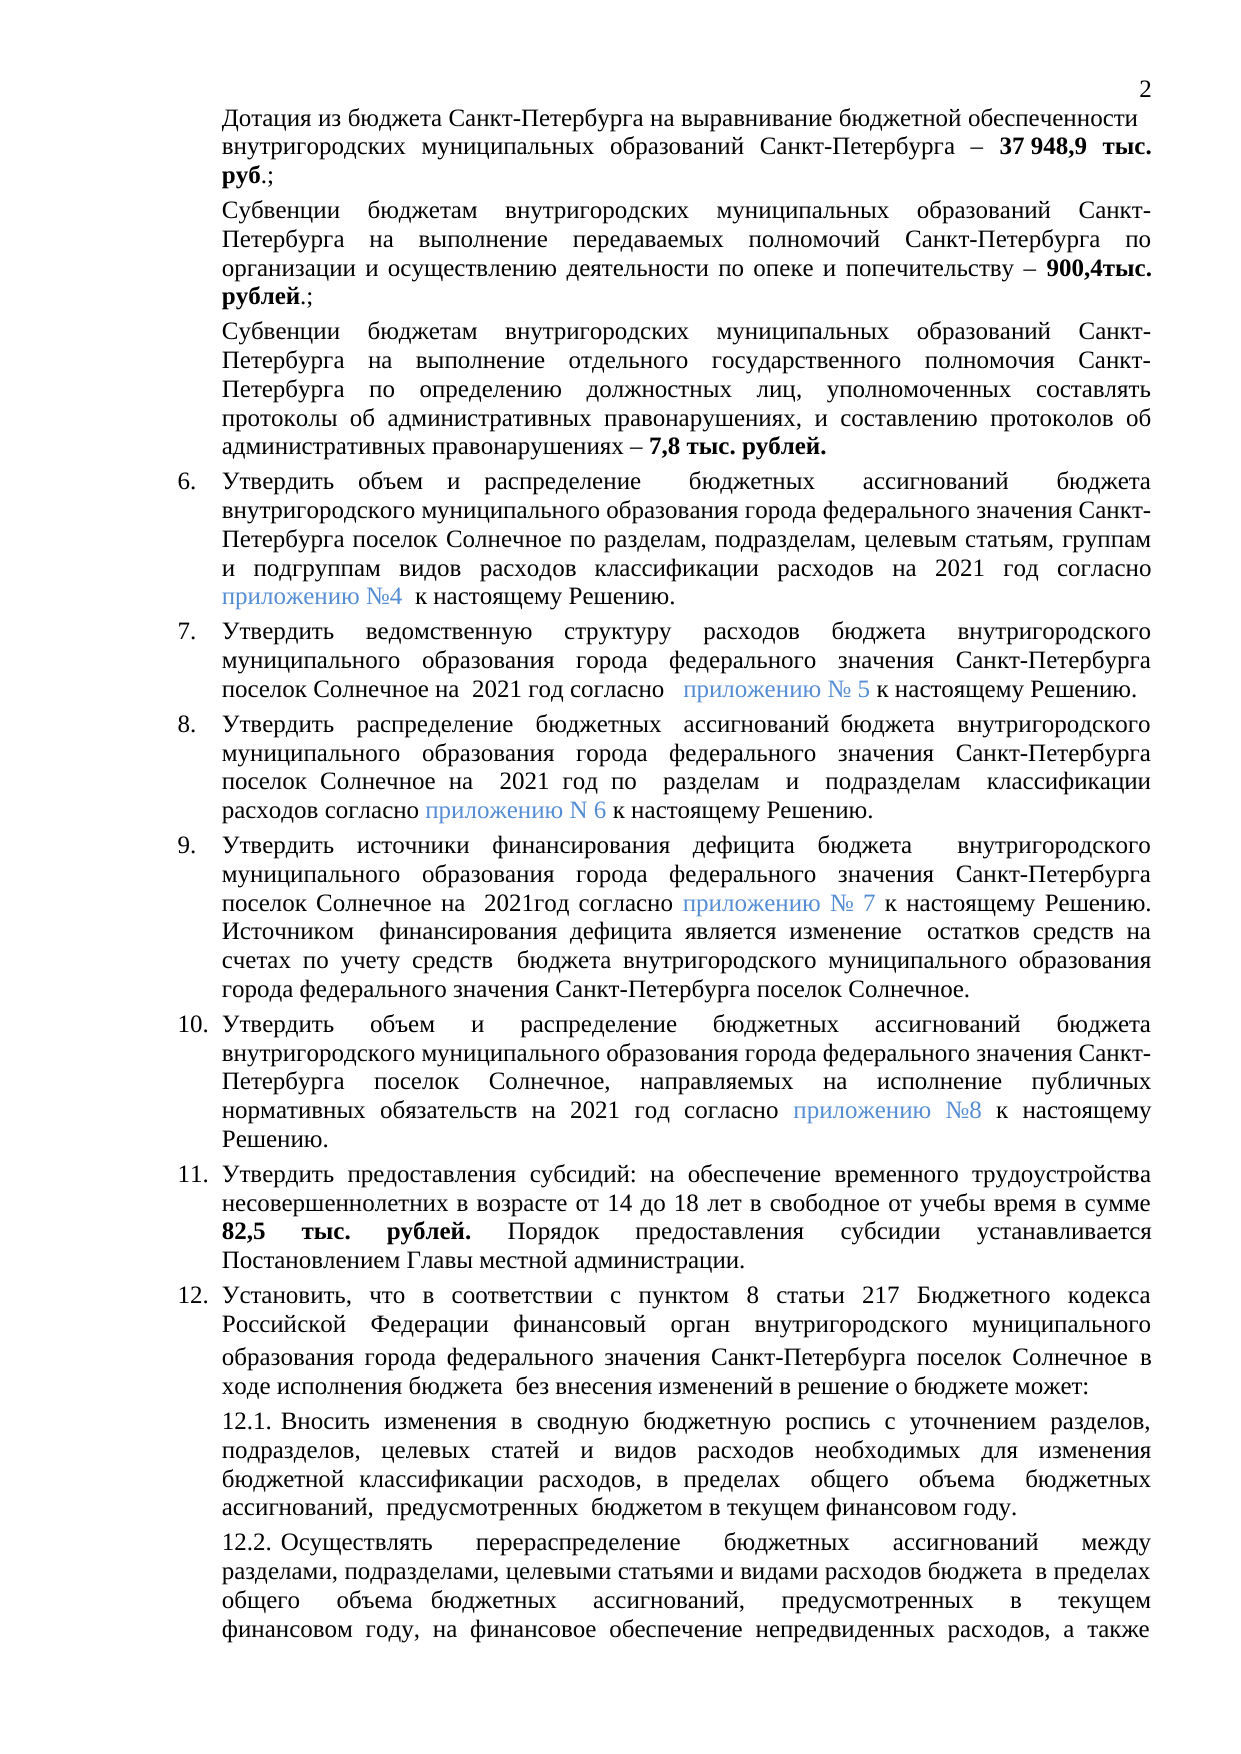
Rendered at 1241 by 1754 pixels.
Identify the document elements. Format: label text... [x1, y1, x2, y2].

list Утвердить объем и распределение бюджетных ассигнований бюджета внутригородского муниципального образования города федерального значения Санкт-Петербурга поселок Солнечное по разделам, подразделам, целевым статьям, группам и подгруппам видов расходов классификации расходов на 2021 год согласно приложению №4 к настоящему Решению. [177, 466, 1152, 610]
list Установить, что в соответствии с пунктом 8 статьи 217 Бюджетного кодекса Российской Федерации финансовый орган внутригородского муниципального образования города федерального значения Санкт-Петербурга поселок Солнечное в ходе исполнения бюджета без внесения изменений в решение о бюджете может: [177, 1280, 1152, 1400]
list Утвердить ведомственную структуру расходов бюджета внутригородского муниципального образования города федерального значения Санкт-Петербурга поселок Солнечное на 2021 год согласно приложению № 5 к настоящему Решению. [177, 616, 1152, 703]
text Субвенции бюджетам внутригородских муниципальных образований Санкт-Петербурга на выполнение передаваемых полномочий Санкт-Петербурга по организации и осуществлению деятельности по опеке и попечительству – 900,4тыс. рублей.; [192, 195, 1152, 310]
list Утвердить предоставления субсидий: на обеспечение временного трудоустройства несовершеннолетних в возрасте от 14 до 18 лет в свободное от учебы время в сумме 82,5 тыс. рублей. Порядок предоставления субсидии устанавливается Постановлением Главы местной администрации. [177, 1159, 1152, 1274]
text Дотация из бюджета Санкт-Петербурга на выравнивание бюджетной обеспеченности внутригородских муниципальных образований Санкт-Петербурга – 37 948,9 тыс. руб.; [222, 103, 1152, 189]
list Утвердить объем и распределение бюджетных ассигнований бюджета внутригородского муниципального образования города федерального значения Санкт-Петербурга поселок Солнечное, направляемых на исполнение публичных нормативных обязательств на 2021 год согласно приложению №8 к настоящему Решению. [177, 1009, 1152, 1153]
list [222, 1527, 1152, 1642]
list Утвердить источники финансирования дефицита бюджета внутригородского муниципального образования города федерального значения Санкт-Петербурга поселок Солнечное на 2021год согласно приложению № 7 к настоящему Решению. Источником финансирования дефицита является изменение остатков средств на счетах по учету средств бюджета внутригородского муниципального образования города федерального значения Санкт-Петербурга поселок Солнечное. [177, 830, 1152, 1003]
text Субвенции бюджетам внутригородских муниципальных образований Санкт-Петербурга на выполнение отдельного государственного полномочия Санкт-Петербурга по определению должностных лиц, уполномоченных составлять протоколы об административных правонарушениях, и составлению протоколов об административных правонарушениях – 7,8 тыс. рублей. [192, 316, 1152, 460]
list Утвердить распределение бюджетных ассигнований бюджета внутригородского муниципального образования города федерального значения Санкт-Петербурга поселок Солнечное на 2021 год по разделам и подразделам классификации расходов согласно приложению N 6 к настоящему Решению. [177, 709, 1152, 824]
list Вносить изменения в сводную бюджетную роспись с уточнением разделов, подразделов, целевых статей и видов расходов необходимых для изменения бюджетной классификации расходов, в пределах общего объема бюджетных ассигнований, предусмотренных бюджетом в текущем финансовом году. [222, 1406, 1152, 1521]
